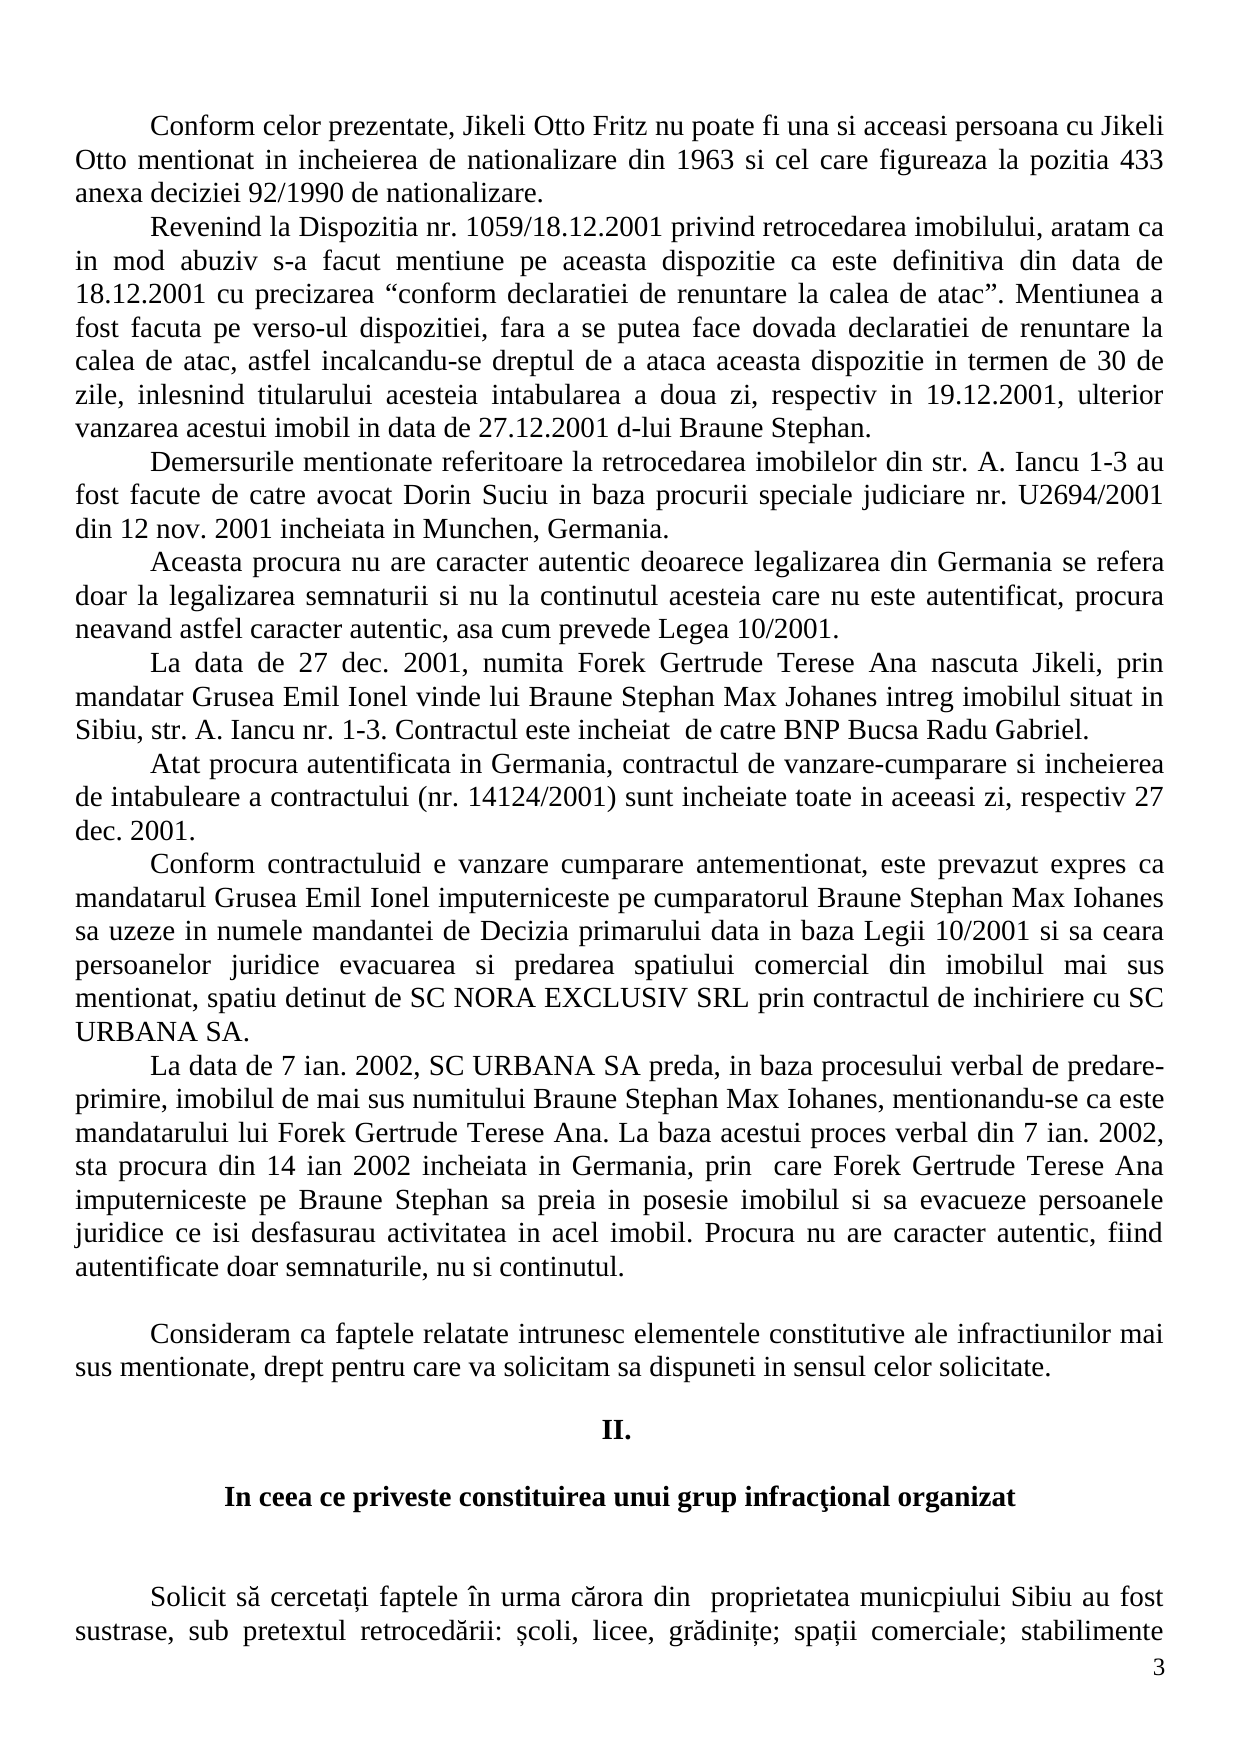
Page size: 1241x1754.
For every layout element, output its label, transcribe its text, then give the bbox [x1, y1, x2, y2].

text Consideram ca faptele relatate intrunesc elementele constitutive ale infractiunilor mai sus mentionate, drept pentru care va solicitam sa dispuneti in sensul celor solicitate. [75, 1316, 1165, 1383]
text Atat procura autentificata in Germania, contractul de vanzare-cumparare si incheierea de intabuleare a contractului (nr. 14124/2001) sunt incheiate toate in aceeasi zi, respectiv 27 dec. 2001. [75, 746, 1165, 846]
text Revenind la Dispozitia nr. 1059/18.12.2001 privind retrocedarea imobilului, aratam ca in mod abuziv s-a facut mentiune pe aceasta dispozitie ca este definitiva din data de 18.12.2001 cu precizarea “conform declaratiei de renuntare la calea de atac”. Mentiunea a fost facuta pe verso-ul dispozitiei, fara a se putea face dovada declaratiei de renuntare la calea de atac, astfel incalcandu-se dreptul de a ataca aceasta dispozitie in termen de 30 de zile, inlesnind titularului acesteia intabularea a doua zi, respectiv in 19.12.2001, ulterior vanzarea acestui imobil in data de 27.12.2001 d-lui Braune Stephan. [75, 209, 1165, 444]
text La data de 7 ian. 2002, SC URBANA SA preda, in baza procesului verbal de predare-primire, imobilul de mai sus numitului Braune Stephan Max Iohanes, mentionandu-se ca este mandatarului lui Forek Gertrude Terese Ana. La baza acestui proces verbal din 7 ian. 2002, sta procura din 14 ian 2002 incheiata in Germania, prin care Forek Gertrude Terese Ana imputerniceste pe Braune Stephan sa preia in posesie imobilul si sa evacueze persoanele juridice ce isi desfasurau activitatea in acel imobil. Procura nu are caracter autentic, fiind autentificate doar semnaturile, nu si continutul. [75, 1048, 1165, 1282]
text Aceasta procura nu are caracter autentic deoarece legalizarea din Germania se refera doar la legalizarea semnaturii si nu la continutul acesteia care nu este autentificat, procura neavand astfel caracter autentic, asa cum prevede Legea 10/2001. [75, 544, 1165, 645]
text Conform celor prezentate, Jikeli Otto Fritz nu poate fi una si acceasi persoana cu Jikeli Otto mentionat in incheierea de nationalizare din 1963 si cel care figureaza la pozitia 433 anexa deciziei 92/1990 de nationalizare. [75, 108, 1165, 209]
text Conform contractuluid e vanzare cumparare antementionat, este prevazut expres ca mandatarul Grusea Emil Ionel imputerniceste pe cumparatorul Braune Stephan Max Iohanes sa uzeze in numele mandantei de Decizia primarului data in baza Legii 10/2001 si sa ceara persoanelor juridice evacuarea si predarea spatiului comercial din imobilul mai sus mentionat, spatiu detinut de SC NORA EXCLUSIV SRL prin contractul de inchiriere cu SC URBANA SA. [75, 846, 1165, 1048]
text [75, 1579, 1165, 1647]
text La data de 27 dec. 2001, numita Forek Gertrude Terese Ana nascuta Jikeli, prin mandatar Grusea Emil Ionel vinde lui Braune Stephan Max Johanes intreg imobilul situat in Sibiu, str. A. Iancu nr. 1-3. Contractul este incheiat de catre BNP Bucsa Radu Gabriel. [75, 645, 1165, 746]
text Demersurile mentionate referitoare la retrocedarea imobilelor din str. A. Iancu 1-3 au fost facute de catre avocat Dorin Suciu in baza procurii speciale judiciare nr. U2694/2001 din 12 nov. 2001 incheiata in Munchen, Germania. [75, 444, 1165, 544]
text In ceea ce priveste constituirea unui grup infracţional organizat [75, 1479, 1165, 1512]
